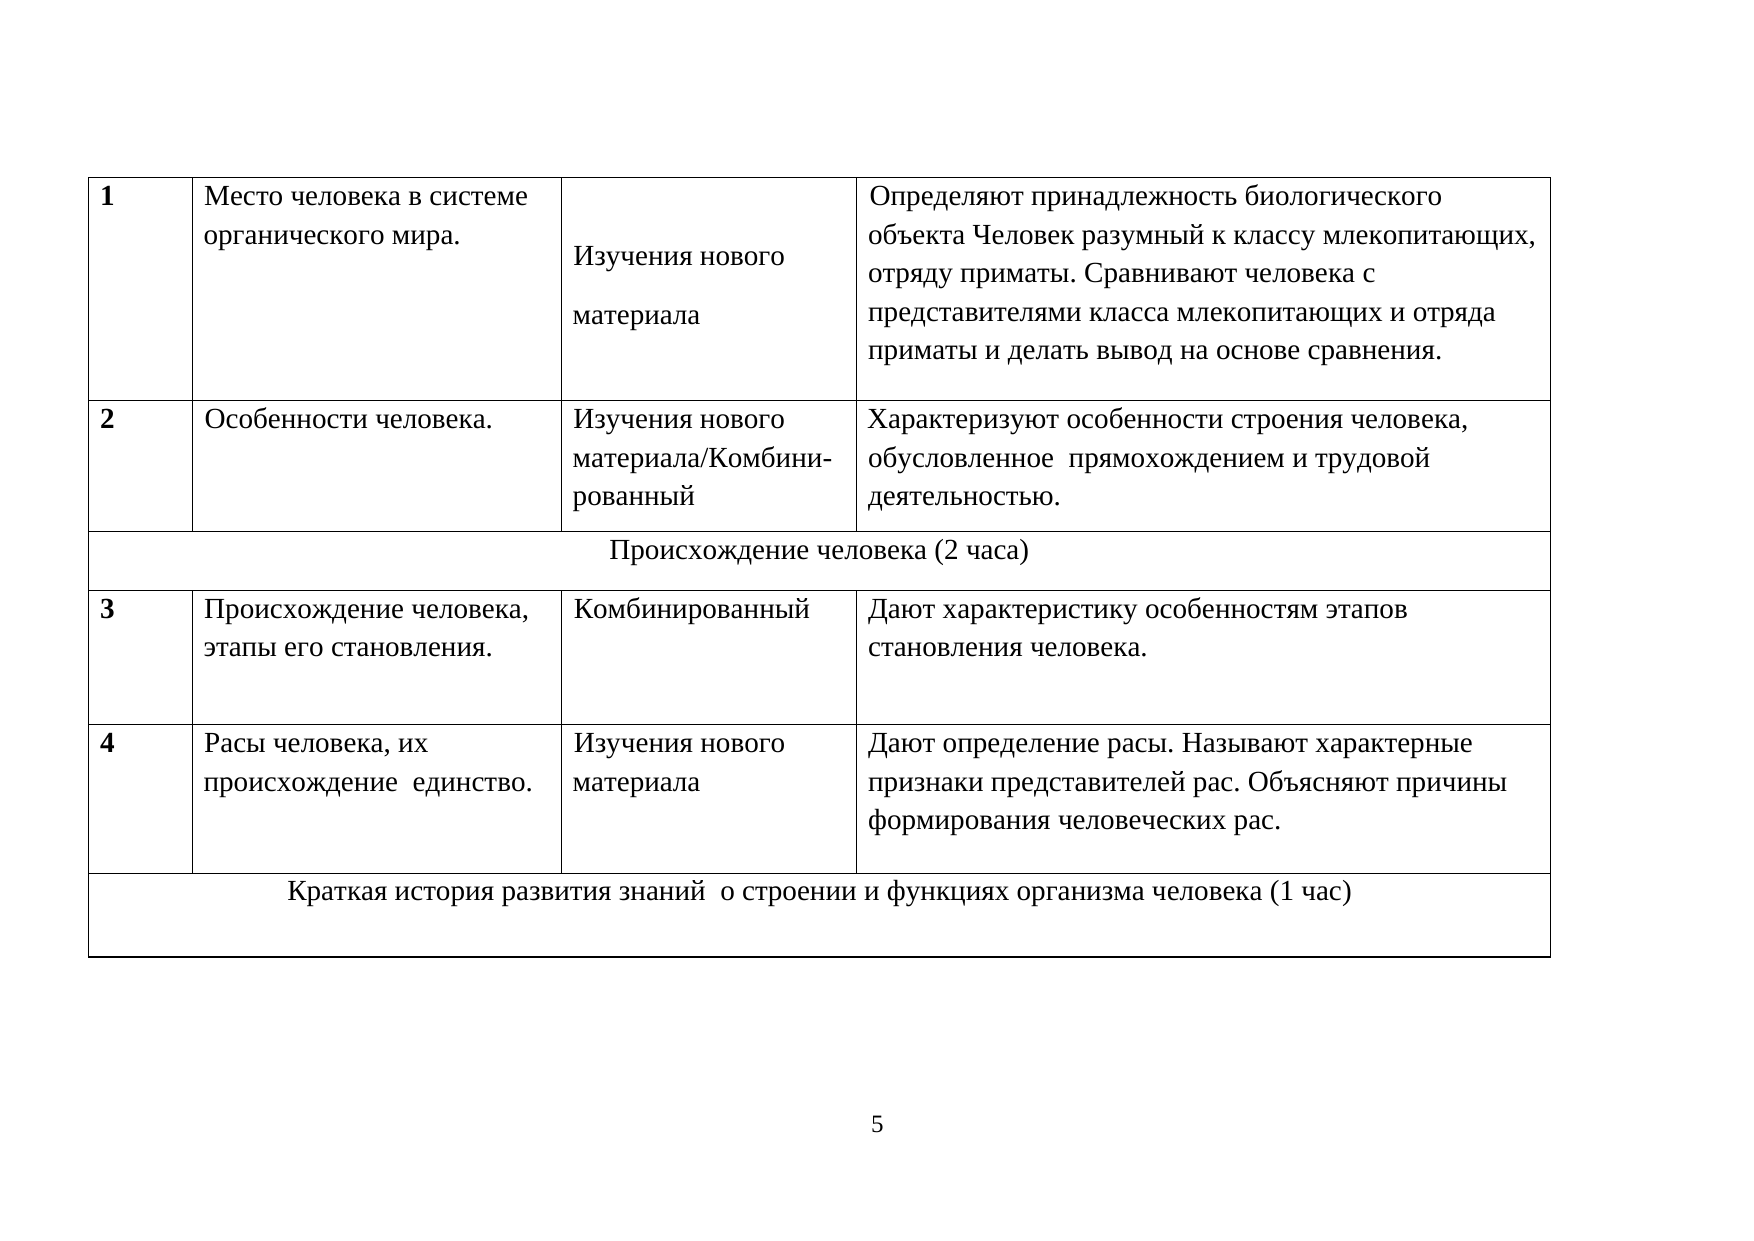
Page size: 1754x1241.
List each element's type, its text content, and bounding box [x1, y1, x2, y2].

table_cell 4 [89, 725, 192, 872]
table_cell 2 [89, 401, 192, 531]
table_cell Комбинированный [562, 591, 856, 724]
table_cell Изучения нового материала/Комбинированный [562, 401, 856, 531]
table_cell Дают определение расы. Называют характерные признаки представителей рас. Объясняют причины формирования человеческих рас. [857, 725, 1550, 872]
table_cell Краткая история развития знаний о строении и функциях организма человека (1 час) [89, 874, 1550, 956]
table_cell Расы человека, их происхождение единство. [193, 725, 561, 872]
table_cell Особенности человека. [193, 401, 561, 531]
table_cell Изучения нового материала [562, 178, 856, 400]
table_cell Изучения нового материала [562, 725, 856, 872]
table_cell Происхождение человека (2 часа) [89, 532, 1550, 590]
table_cell 3 [89, 591, 192, 724]
table_cell Происхождение человека, этапы его становления. [193, 591, 561, 724]
table_cell Характеризуют особенности строения человека, обусловленное прямохождением и трудовой деятельностью. [857, 401, 1550, 531]
table_cell 1 [89, 178, 192, 400]
table_cell Определяют принадлежность биологического объекта Человек разумный к классу млекопитающих, отряду приматы. Сравнивают человека с представителями класса млекопитающих и отряда приматы и делать вывод на основе сравнения. [857, 178, 1550, 400]
table_cell Место человека в системе органического мира. [193, 178, 561, 400]
